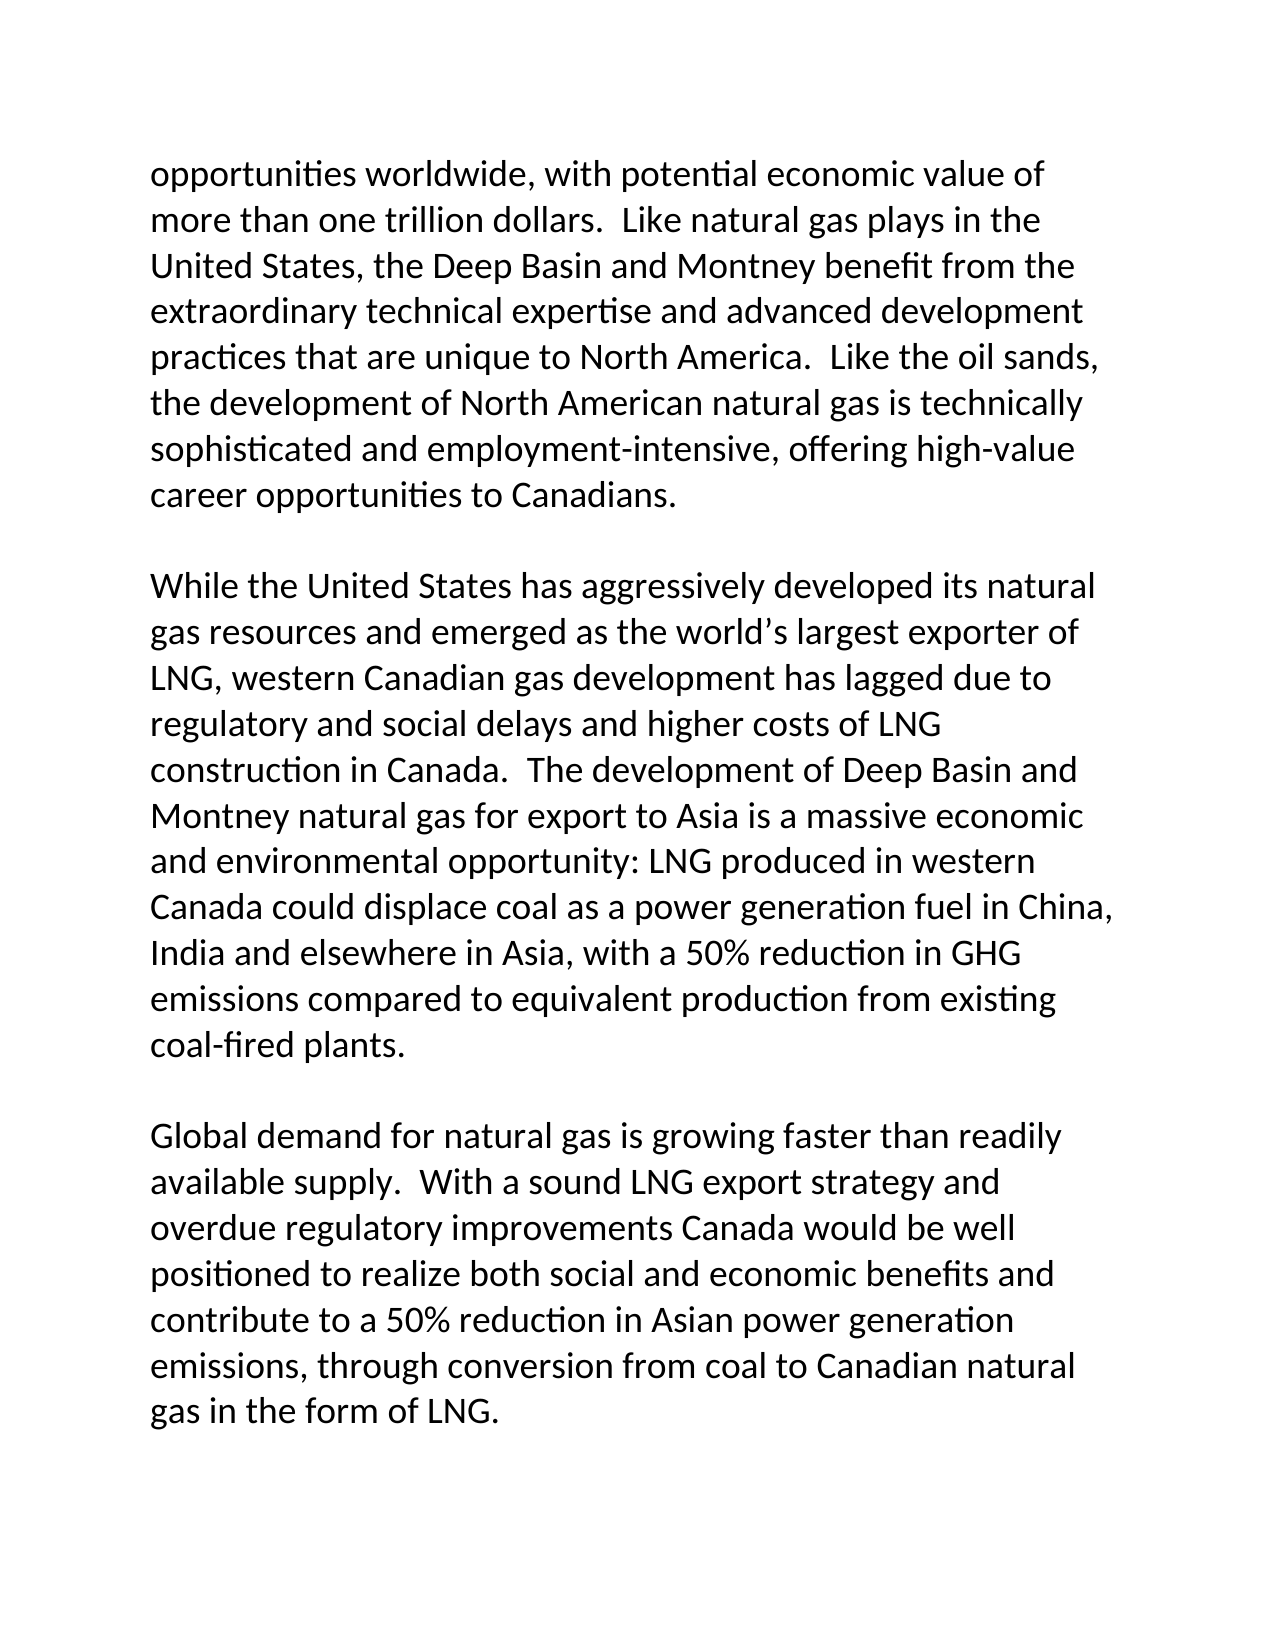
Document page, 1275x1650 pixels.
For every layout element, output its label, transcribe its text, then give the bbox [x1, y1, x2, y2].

text While the United States has aggressively developed its natural gas resources and emerged as the world’s largest exporter of LNG, western Canadian gas development has lagged due to regulatory and social delays and higher costs of LNG construction in Canada. The development of Deep Basin and Montney natural gas for export to Asia is a massive economic and environmental opportunity: LNG produced in western Canada could displace coal as a power generation fuel in China, India and elsewhere in Asia, with a 50% reduction in GHG emissions compared to equivalent production from existing coal-fired plants. [150, 562, 1125, 1067]
text Global demand for natural gas is growing faster than readily available supply. With a sound LNG export strategy and overdue regulatory improvements Canada would be well positioned to realize both social and economic benefits and contribute to a 50% reduction in Asian power generation emissions, through conversion from coal to Canadian natural gas in the form of LNG. [150, 1112, 1125, 1433]
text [150, 150, 1125, 517]
